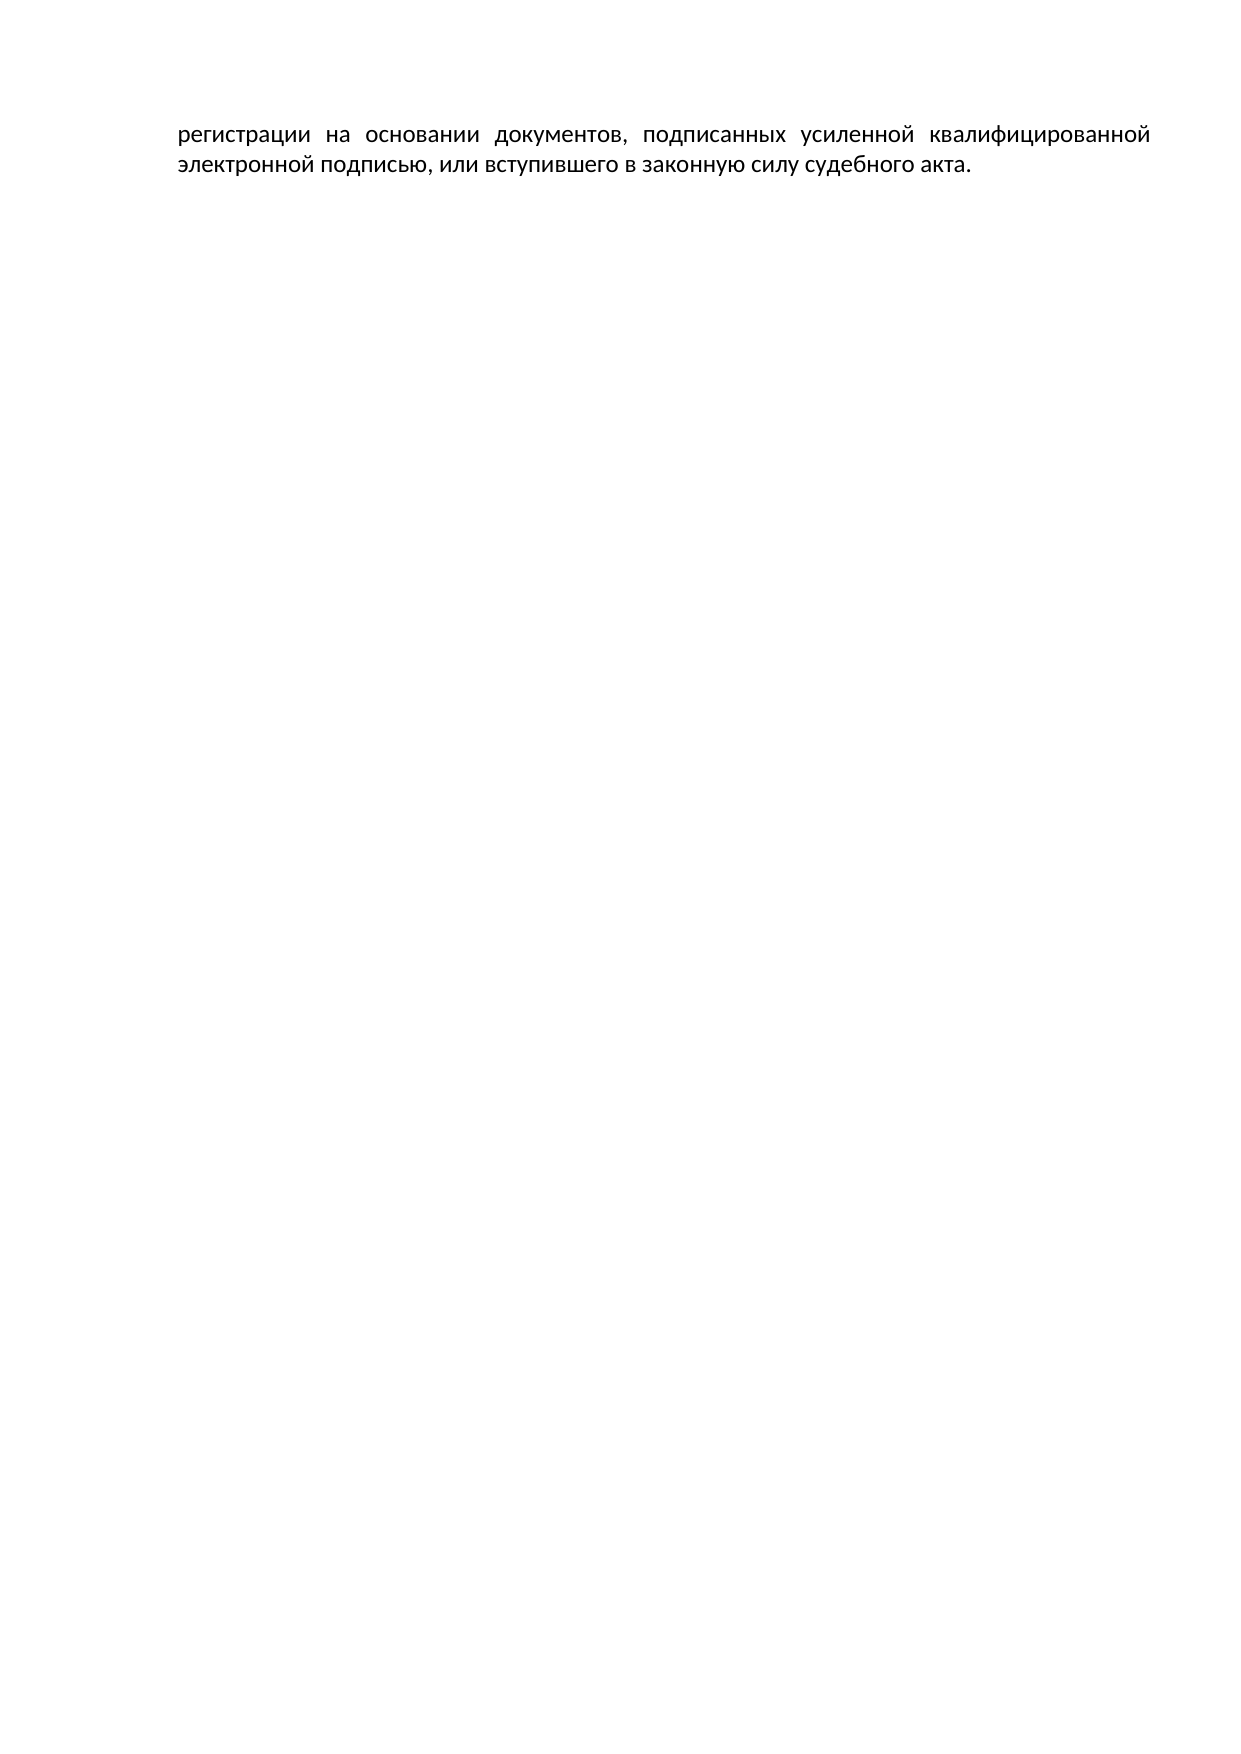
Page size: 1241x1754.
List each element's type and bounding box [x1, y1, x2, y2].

text [177, 118, 1152, 179]
